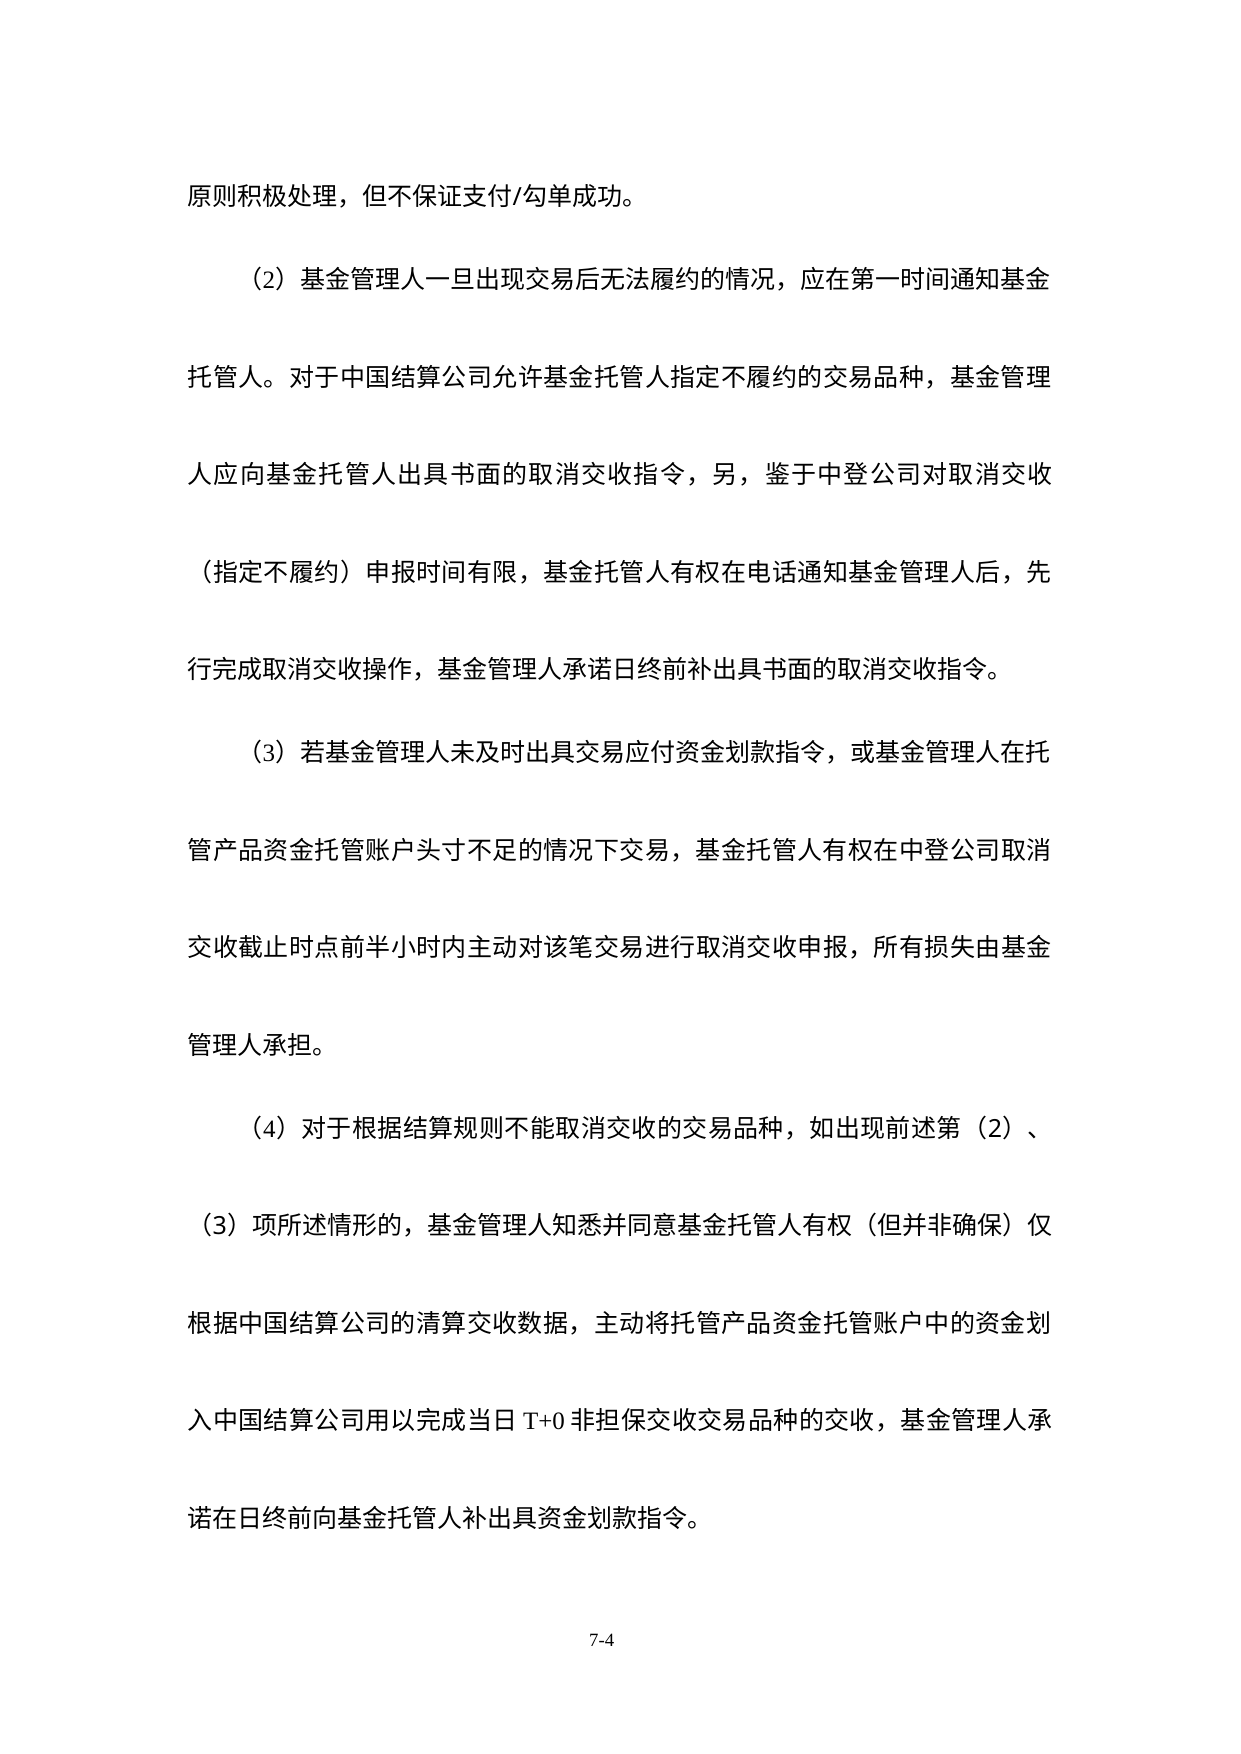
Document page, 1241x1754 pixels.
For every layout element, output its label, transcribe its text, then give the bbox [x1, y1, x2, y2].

text （2）基金管理人一旦出现交易后无法履约的情况，应在第一时间通知基金托管人。对于中国结算公司允许基金托管人指定不履约的交易品种，基金管理人应向基金托管人出具书面的取消交收指令，另，鉴于中登公司对取消交收（指定不履约）申报时间有限，基金托管人有权在电话通知基金管理人后，先行完成取消交收操作，基金管理人承诺日终前补出具书面的取消交收指令。 [187, 245, 1053, 700]
text （3）若基金管理人未及时出具交易应付资金划款指令，或基金管理人在托管产品资金托管账户头寸不足的情况下交易，基金托管人有权在中登公司取消交收截止时点前半小时内主动对该笔交易进行取消交收申报，所有损失由基金管理人承担。 [187, 718, 1053, 1076]
text （4）对于根据结算规则不能取消交收的交易品种，如出现前述第（2）、（3）项所述情形的，基金管理人知悉并同意基金托管人有权（但并非确保）仅根据中国结算公司的清算交收数据，主动将托管产品资金托管账户中的资金划入中国结算公司用以完成当日T+0非担保交收交易品种的交收，基金管理人承诺在日终前向基金托管人补出具资金划款指令。 [187, 1094, 1053, 1549]
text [187, 162, 1053, 227]
